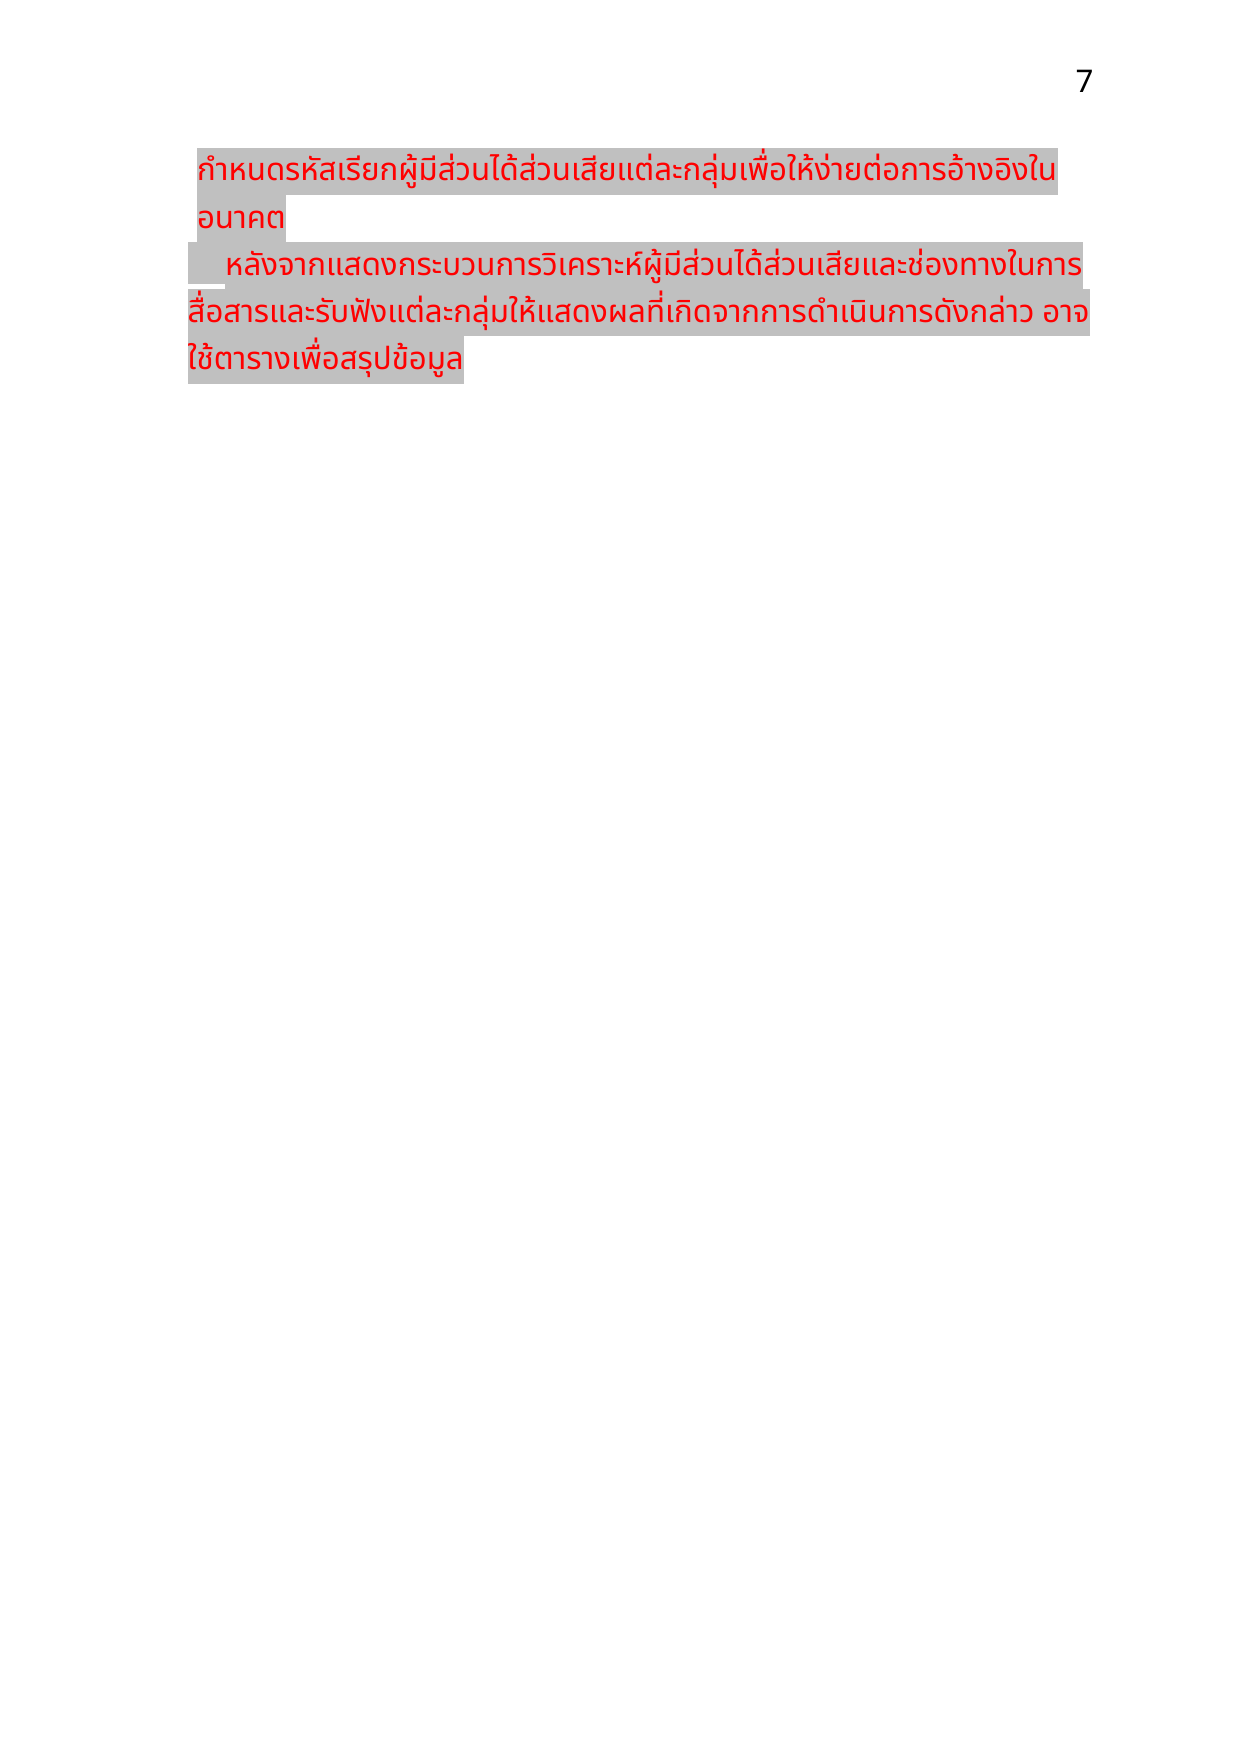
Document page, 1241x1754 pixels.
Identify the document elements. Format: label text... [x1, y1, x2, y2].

text หลังจากแสดงกระบวนการวิเคราะห์ผู้มีส่วนได้ส่วนเสียและช่องทางในการสื่อสารและรับฟังแต่ละกลุ่มให้แสดงผลที่เกิดจากการดำเนินการดังกล่าว อาจใช้ตารางเพื่อสรุปข้อมูล [464, 242, 1093, 384]
